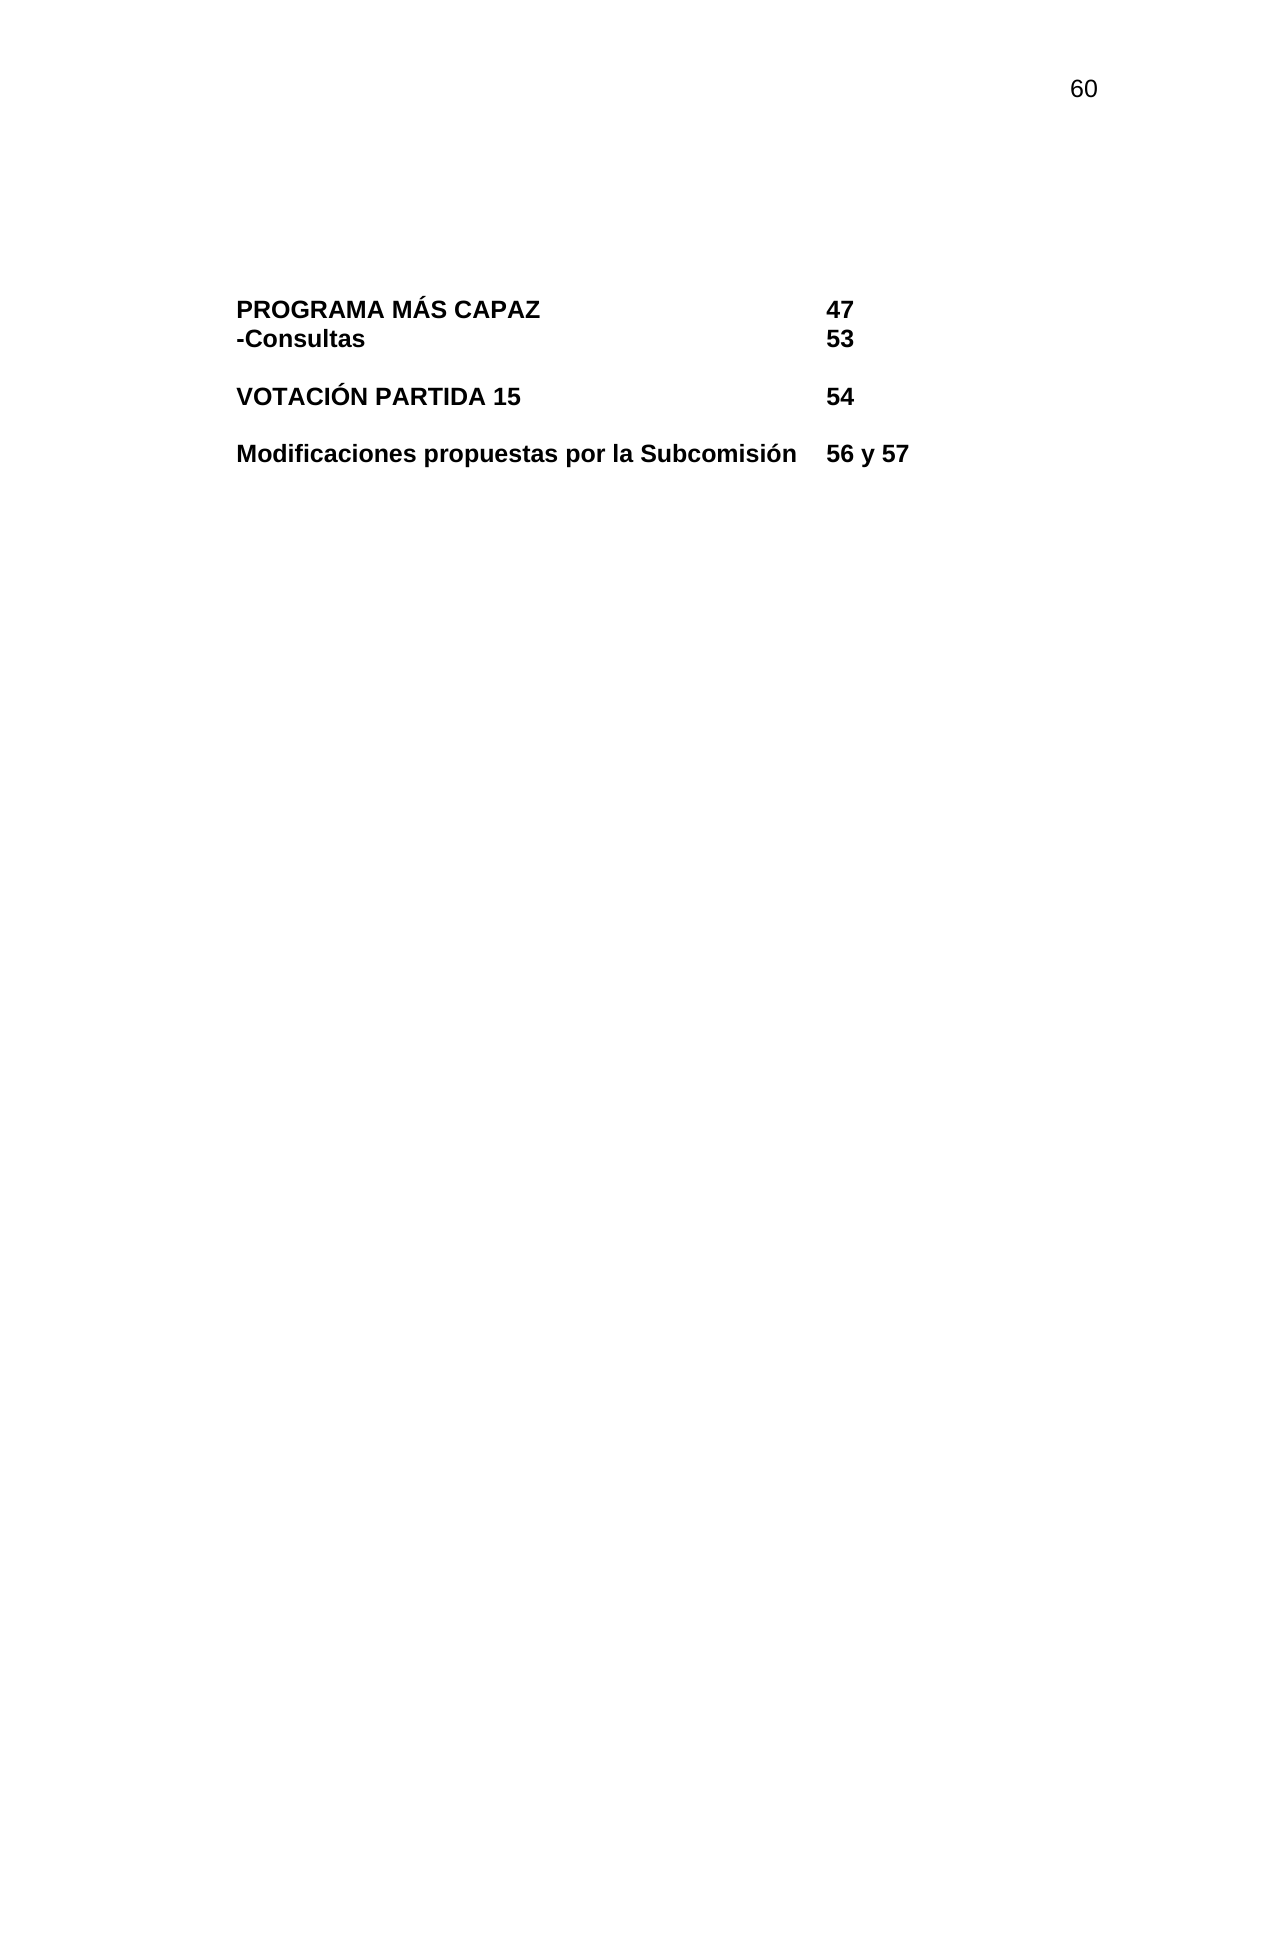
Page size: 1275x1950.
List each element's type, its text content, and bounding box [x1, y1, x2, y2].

text Modificaciones propuestas por la Subcomisión 56 y 57 [236, 439, 1098, 468]
text PROGRAMA MÁS CAPAZ 47 [236, 295, 1098, 324]
text VOTACIÓN PARTIDA 15 54 [236, 382, 1098, 410]
text -Consultas 53 [236, 324, 1098, 353]
